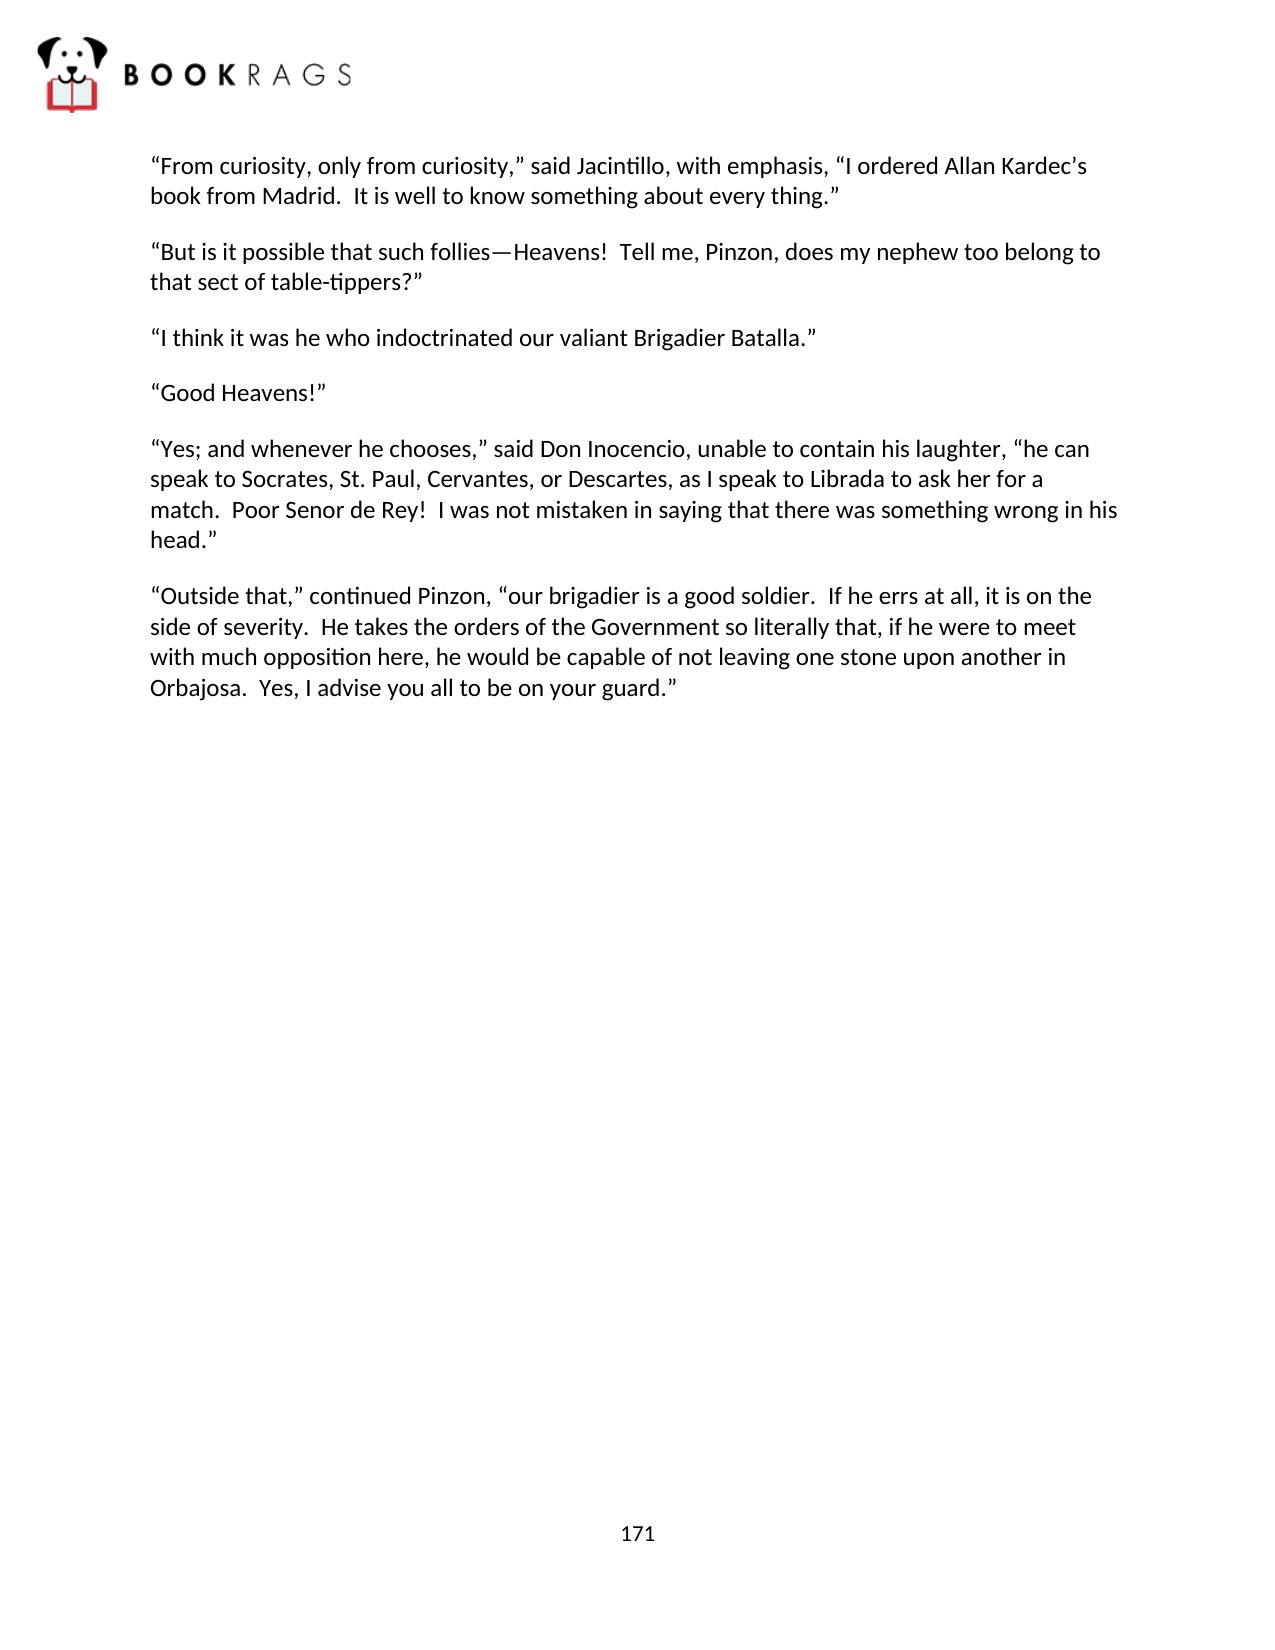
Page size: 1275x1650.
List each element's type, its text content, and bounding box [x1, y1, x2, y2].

text “But is it possible that such follies—­Heavens! Tell me, Pinzon, does my nephew too belong to that sect of table-tippers?” [150, 236, 1125, 297]
text “Outside that,” continued Pinzon, “our brigadier is a good soldier. If he errs at all, it is on the side of severity. He takes the orders of the Government so literally that, if he were to meet with much opposition here, he would be capable of not leaving one stone upon another in Orbajosa. Yes, I advise you all to be on your guard.” [150, 580, 1125, 702]
text “From curiosity, only from curiosity,” said Jacintillo, with emphasis, “I ordered Allan Kardec’s book from Madrid. It is well to know something about every thing.” [150, 150, 1125, 211]
text “Yes; and whenever he chooses,” said Don Inocencio, unable to contain his laughter, “he can speak to Socrates, St. Paul, Cervantes, or Descartes, as I speak to Librada to ask her for a match. Poor Senor de Rey! I was not mistaken in saying that there was something wrong in his head.” [150, 433, 1125, 555]
picture [37, 37, 351, 113]
text “I think it was he who indoctrinated our valiant Brigadier Batalla.” [150, 322, 1125, 353]
text “Good Heavens!” [150, 378, 1125, 408]
